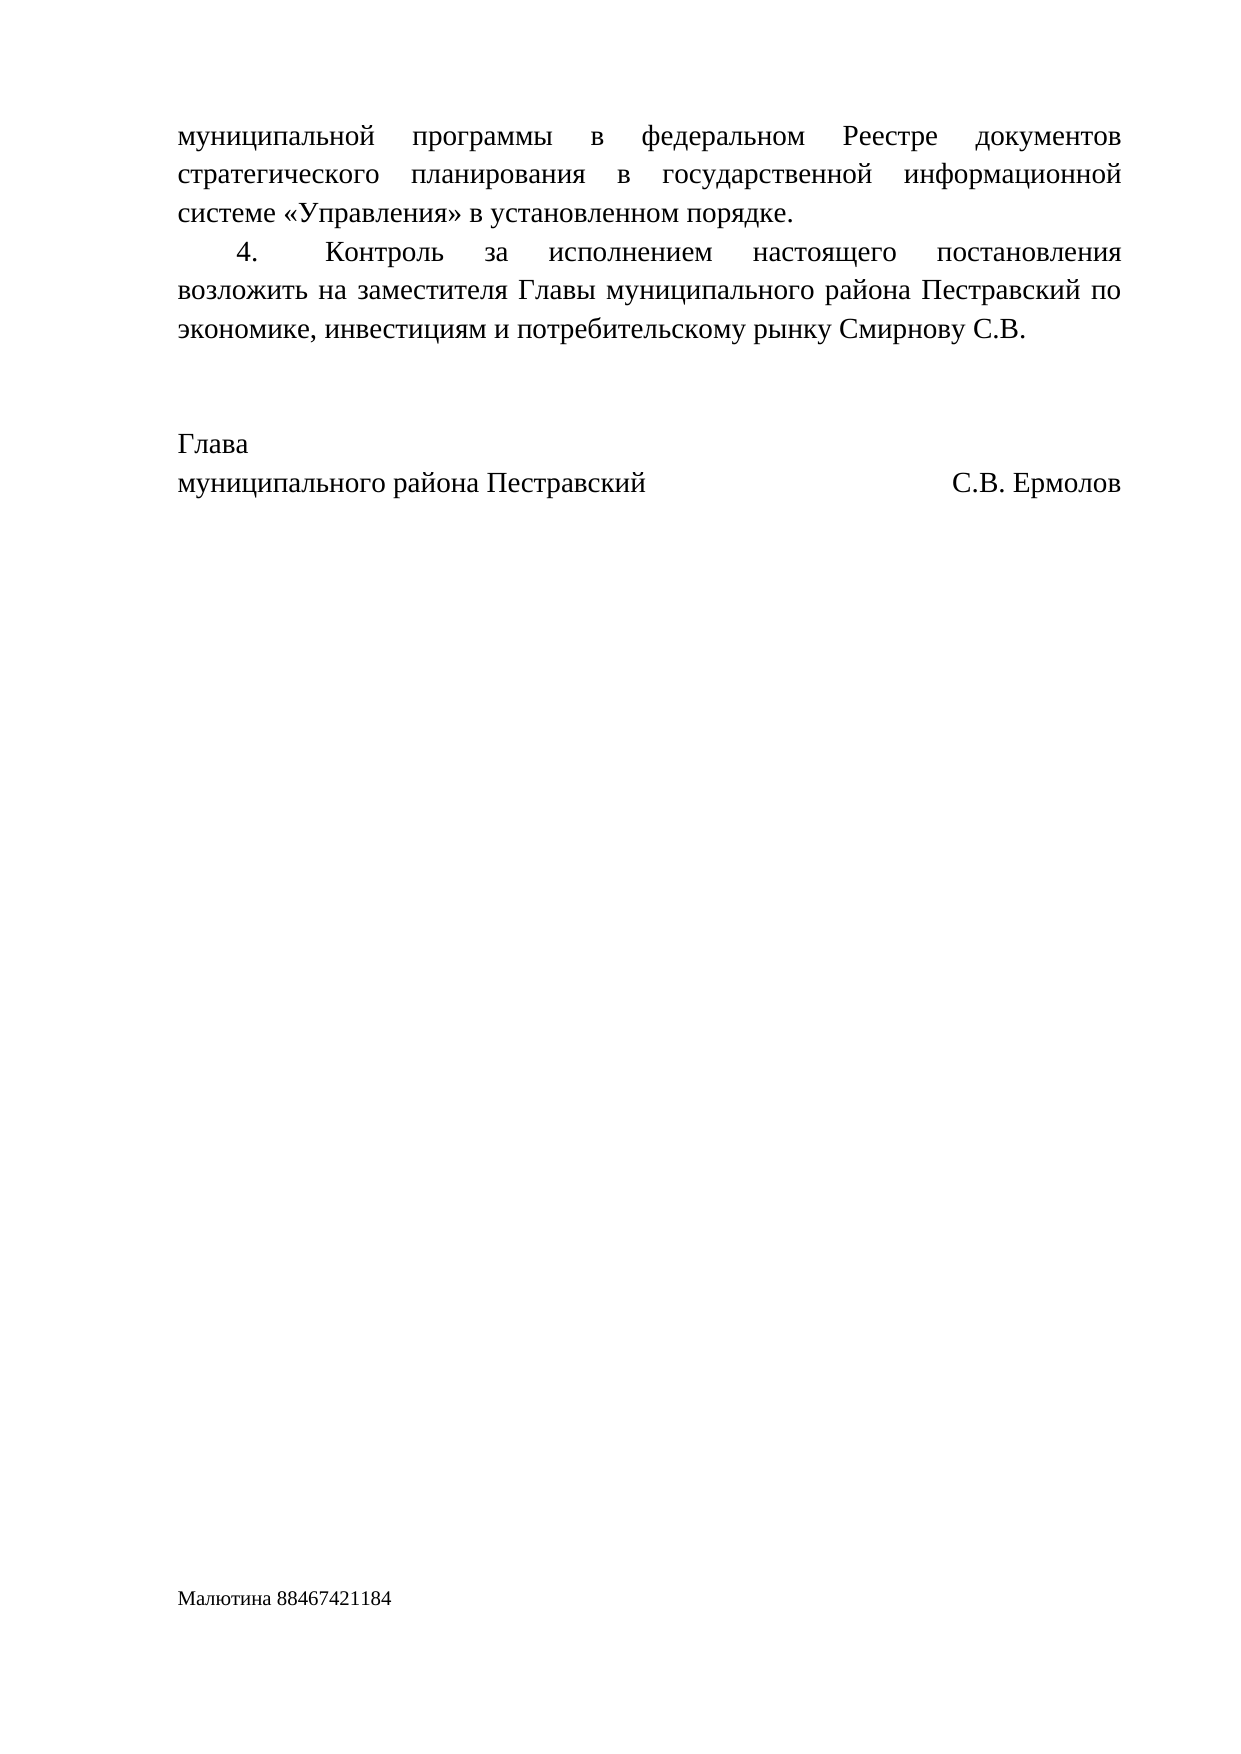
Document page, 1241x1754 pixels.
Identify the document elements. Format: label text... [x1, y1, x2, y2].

text муниципального района Пестравский С.В. Ермолов [177, 465, 1122, 498]
text Малютина 88467421184 [177, 1586, 1122, 1610]
text Глава [177, 426, 1122, 460]
list Контроль за исполнением настоящего постановления возложить на заместителя Главы муниципального района Пестравский по экономике, инвестициям и потребительскому рынку Смирнову С.В. [177, 234, 1122, 344]
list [177, 118, 1122, 229]
